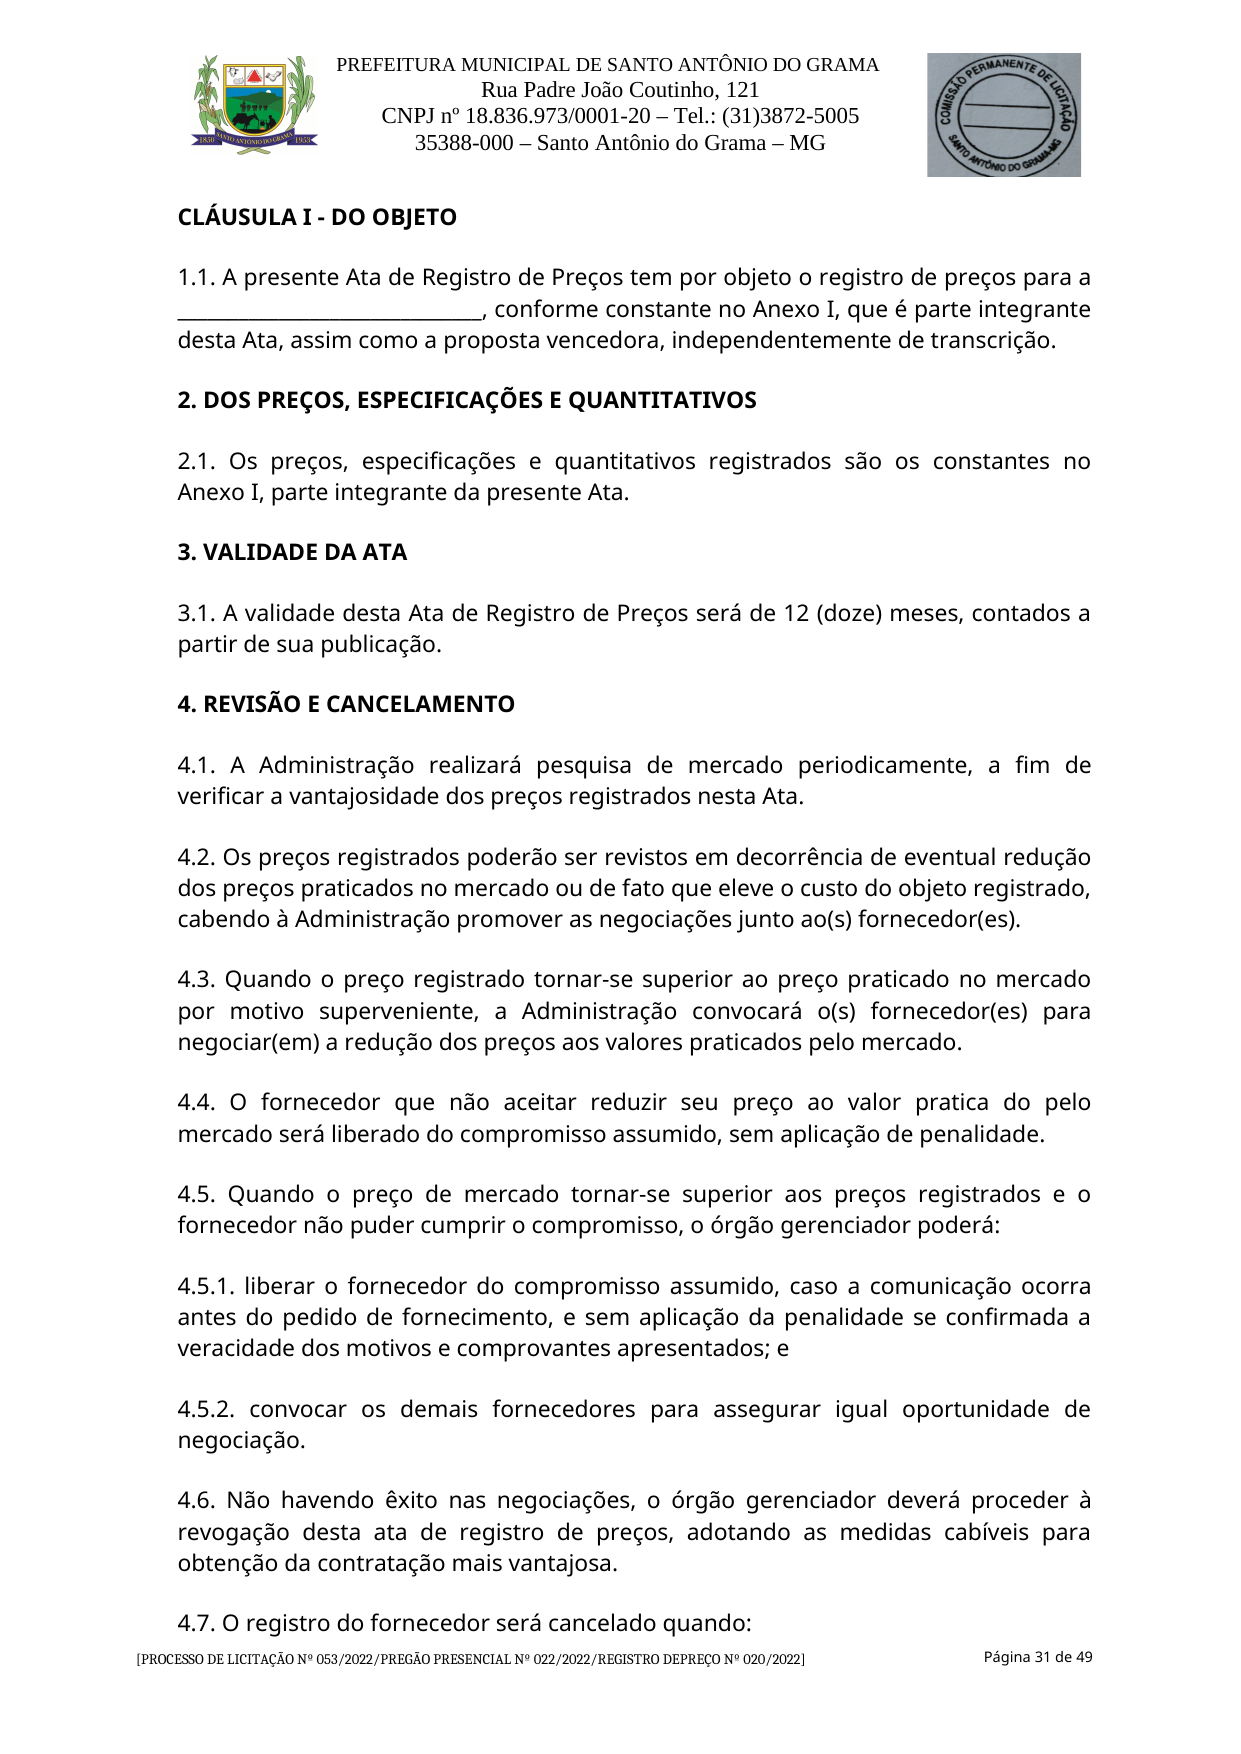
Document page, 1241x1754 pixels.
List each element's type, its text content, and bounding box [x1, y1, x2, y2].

text 4.5.1. liberar o fornecedor do compromisso assumido, caso a comunicação ocorra antes do pedido de fornecimento, e sem aplicação da penalidade se confirmada a veracidade dos motivos e comprovantes apresentados; e [177, 1269, 1092, 1363]
picture [190, 55, 319, 155]
text 4.4. O fornecedor que não aceitar reduzir seu preço ao valor pratica do pelo mercado será liberado do compromisso assumido, sem aplicação de penalidade. [177, 1086, 1092, 1149]
text 3.1. A validade desta Ata de Registro de Preços será de 12 (doze) meses, contados a partir de sua publicação. [177, 597, 1092, 659]
text 4.2. Os preços registrados poderão ser revistos em decorrência de eventual redução dos preços praticados no mercado ou de fato que eleve o custo do objeto registrado, cabendo à Administração promover as negociações junto ao(s) fornecedor(es). [177, 840, 1092, 934]
picture [927, 53, 1082, 177]
text 4.1. A Administração realizará pesquisa de mercado periodicamente, a fim de verificar a vantajosidade dos preços registrados nesta Ata. [177, 749, 1092, 811]
text 4.3. Quando o preço registrado tornar-se superior ao preço praticado no mercado por motivo superveniente, a Administração convocará o(s) fornecedor(es) para negociar(em) a redução dos preços aos valores praticados pelo mercado. [177, 963, 1092, 1057]
text 4.5.2. convocar os demais fornecedores para assegurar igual oportunidade de negociação. [177, 1392, 1092, 1455]
text 4.5. Quando o preço de mercado tornar-se superior aos preços registrados e o fornecedor não puder cumprir o compromisso, o órgão gerenciador poderá: [177, 1178, 1092, 1240]
text 4.6. Não havendo êxito nas negociações, o órgão gerenciador deverá proceder à revogação desta ata de registro de preços, adotando as medidas cabíveis para obtenção da contratação mais vantajosa. [177, 1484, 1092, 1578]
text 4.7. O registro do fornecedor será cancelado quando: [177, 1607, 1092, 1638]
text 2. DOS PREÇOS, ESPECIFICAÇÕES E QUANTITATIVOS [177, 384, 1092, 415]
text 4. REVISÃO E CANCELAMENTO [177, 688, 1092, 719]
text 1.1. A presente Ata de Registro de Preços tem por objeto o registro de preços para a ______________________________, conforme constante no Anexo I, que é parte integrante desta Ata, assim como a proposta vencedora, independentemente de transcrição. [177, 261, 1092, 355]
text 3. VALIDADE DA ATA [177, 536, 1092, 567]
text 2.1. Os preços, especificações e quantitativos registrados são os constantes no Anexo I, parte integrante da presente Ata. [177, 444, 1092, 507]
text CLÁUSULA I - DO OBJETO [177, 201, 1092, 232]
